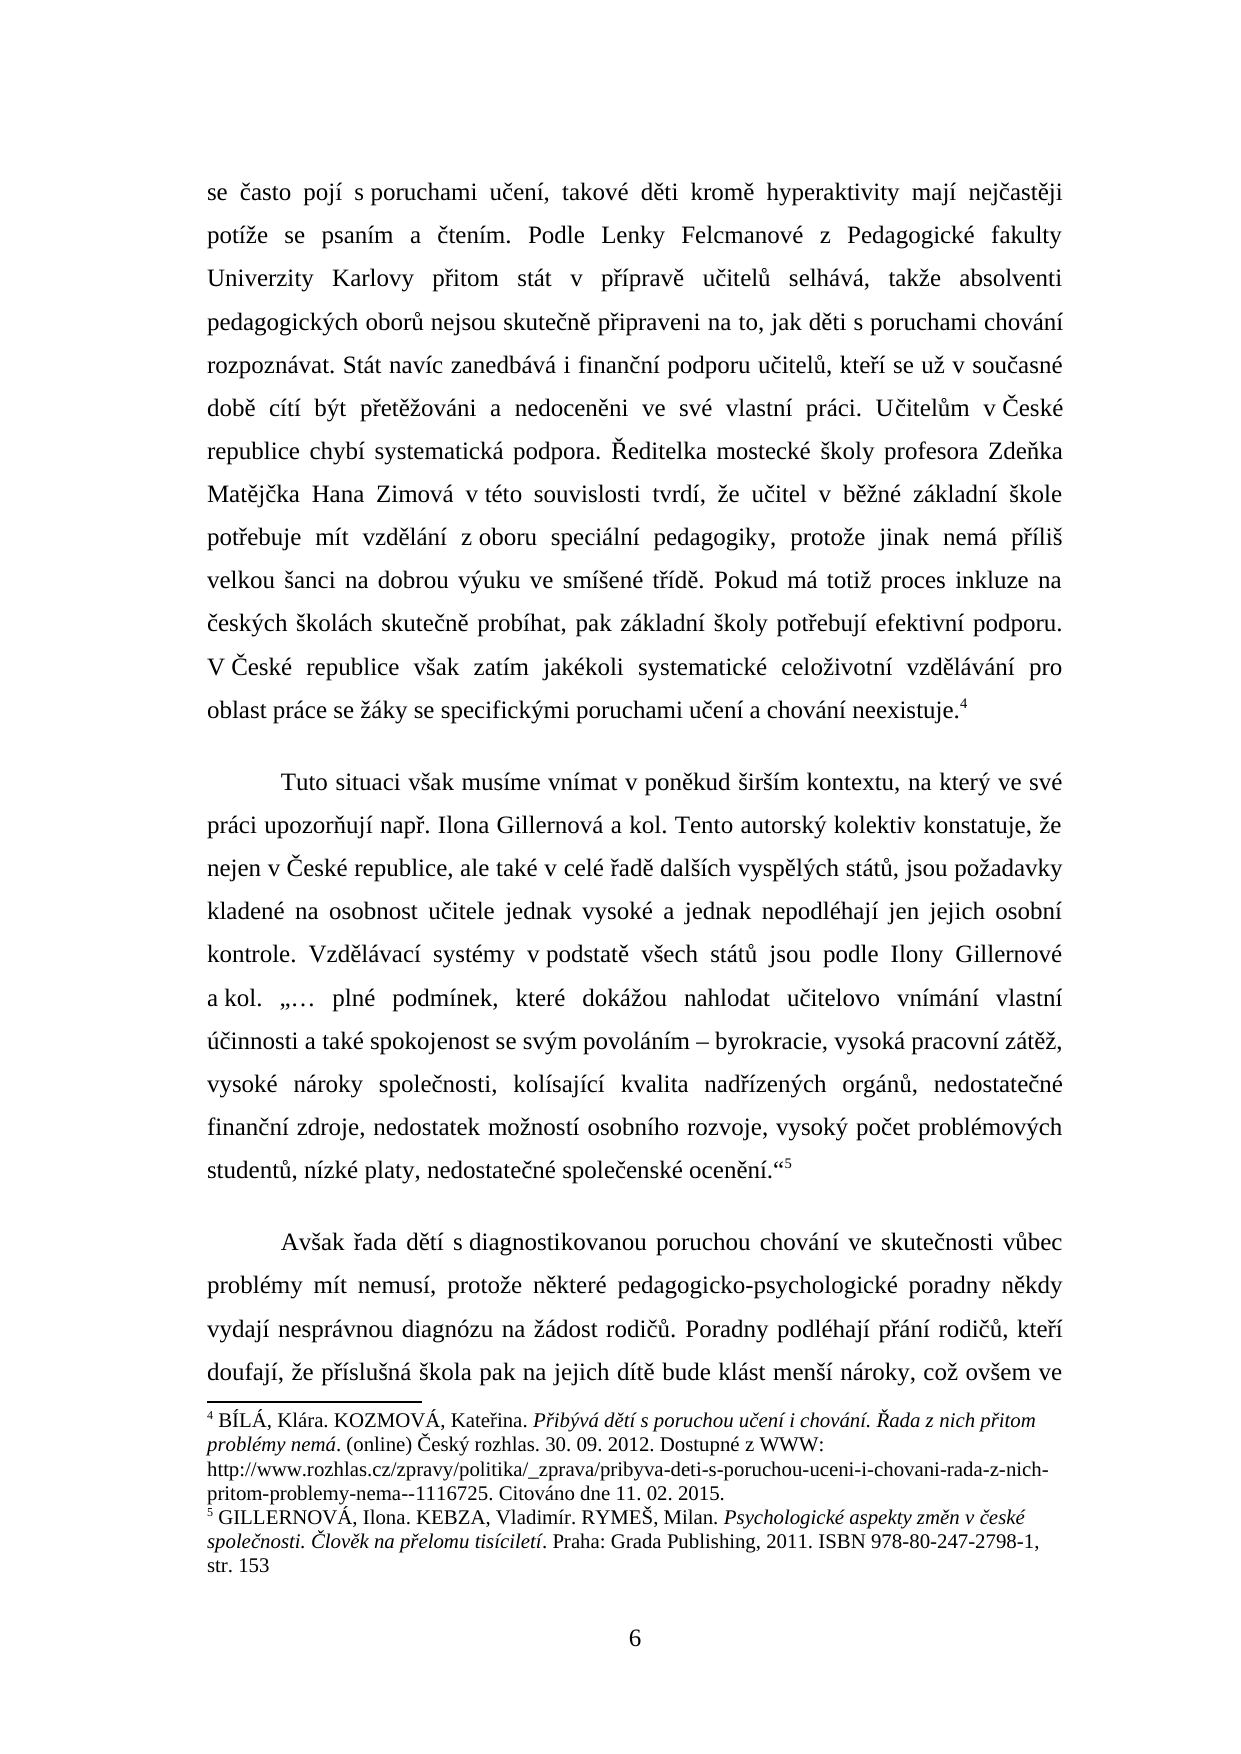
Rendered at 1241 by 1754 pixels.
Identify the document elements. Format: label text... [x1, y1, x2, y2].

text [207, 177, 1063, 723]
text Tuto situaci však musíme vnímat v poněkud širším kontextu, na který ve své práci upozorňují např. Ilona Gillernová a kol. Tento autorský kolektiv konstatuje, že nejen v České republice, ale také v celé řadě dalších vyspělých států, jsou požadavky kladené na osobnost učitele jednak vysoké a jednak nepodléhají jen jejich osobní kontrole. Vzdělávací systémy v podstatě všech států jsou podle Ilony Gillernové a kol. „… plné podmínek, které dokážou nahlodat učitelovo vnímání vlastní účinnosti a také spokojenost se svým povoláním – byrokracie, vysoká pracovní zátěž, vysoké nároky společnosti, kolísající kvalita nadřízených orgánů, nedostatečné finanční zdroje, nedostatek možností osobního rozvoje, vysoký počet problémových studentů, nízké platy, nedostatečné společenské ocenění.“ [207, 767, 1063, 1184]
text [207, 1227, 1063, 1386]
